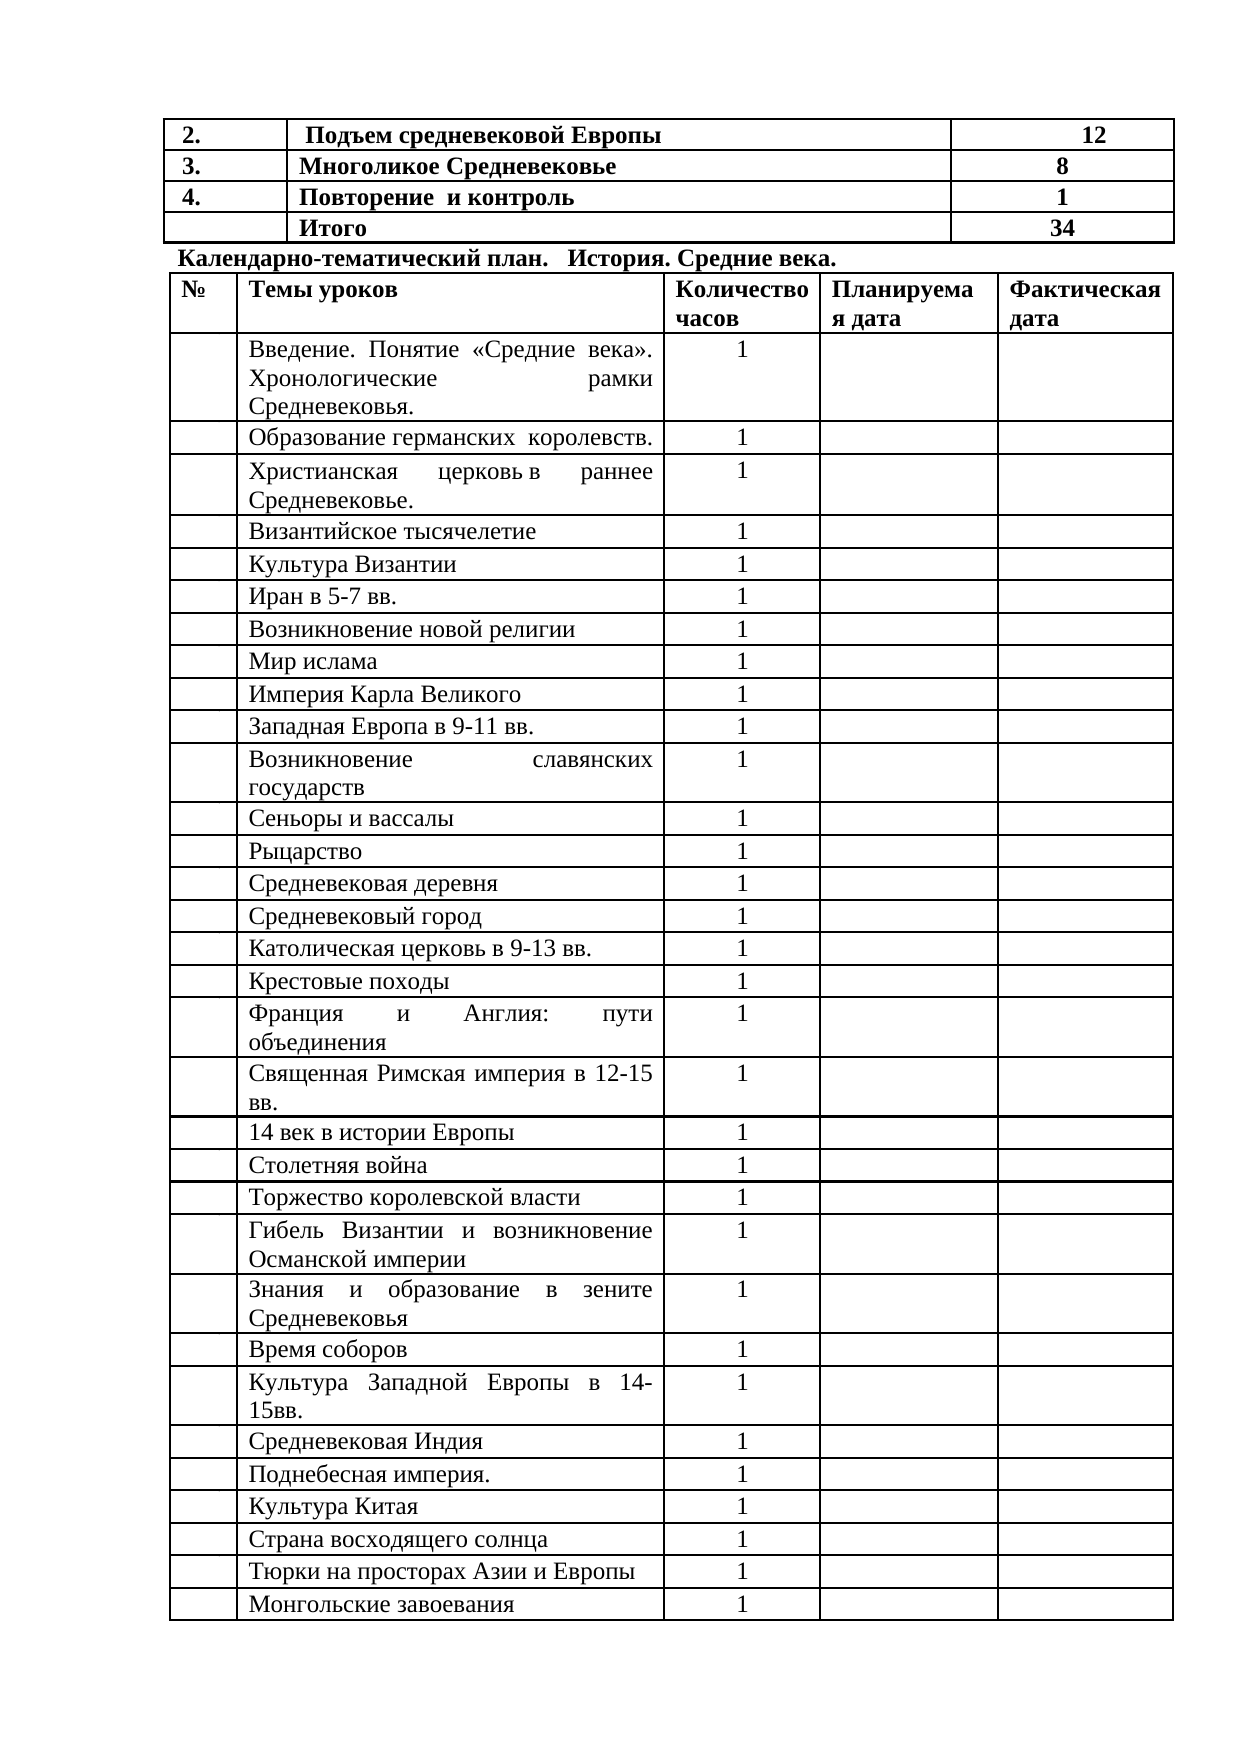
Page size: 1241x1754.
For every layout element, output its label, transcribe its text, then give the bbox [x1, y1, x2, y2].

table_cell 1 [665, 711, 819, 742]
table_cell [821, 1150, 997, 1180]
table_cell 1 [665, 836, 819, 866]
table_cell [821, 581, 997, 612]
table_cell Образование германских королевств. [238, 422, 663, 453]
table_cell 2. [165, 120, 286, 149]
table_cell 34 [952, 213, 1173, 241]
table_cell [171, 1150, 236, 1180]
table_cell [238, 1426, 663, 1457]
table_header Фактическая дата [999, 274, 1172, 332]
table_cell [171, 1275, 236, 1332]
table_cell 3. [165, 151, 286, 180]
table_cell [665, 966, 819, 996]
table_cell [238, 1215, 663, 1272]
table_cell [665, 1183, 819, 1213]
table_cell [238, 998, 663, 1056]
table_cell [171, 646, 236, 677]
table_cell [999, 334, 1172, 420]
table_cell [171, 901, 236, 931]
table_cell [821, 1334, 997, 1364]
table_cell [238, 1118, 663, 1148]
table_cell 1 [665, 803, 819, 834]
table_cell [999, 744, 1172, 801]
table_cell [999, 711, 1172, 742]
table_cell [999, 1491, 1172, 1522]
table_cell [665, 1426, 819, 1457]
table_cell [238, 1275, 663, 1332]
table_cell [171, 744, 236, 801]
table_cell Средневековая деревня [238, 868, 663, 899]
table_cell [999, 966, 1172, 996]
table_cell Подъем средневековой Европы [288, 120, 950, 149]
table_cell [821, 803, 997, 834]
table_cell [999, 646, 1172, 677]
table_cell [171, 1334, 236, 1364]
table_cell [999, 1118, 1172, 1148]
table_cell 1 [665, 744, 819, 801]
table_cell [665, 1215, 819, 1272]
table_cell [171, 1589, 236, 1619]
table_cell [999, 516, 1172, 547]
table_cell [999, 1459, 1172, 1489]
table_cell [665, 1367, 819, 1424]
table_cell Повторение и контроль [288, 182, 950, 211]
table_cell [171, 334, 236, 420]
table_cell [999, 614, 1172, 644]
table_cell [999, 422, 1172, 453]
table_cell Рыцарство [238, 836, 663, 866]
table_cell [171, 422, 236, 453]
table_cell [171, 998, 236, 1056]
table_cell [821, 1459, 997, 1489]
text Календарно-тематический план. История. Средние века. [177, 244, 1152, 272]
table_cell Итого [288, 213, 950, 241]
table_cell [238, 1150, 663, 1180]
table_cell [999, 581, 1172, 612]
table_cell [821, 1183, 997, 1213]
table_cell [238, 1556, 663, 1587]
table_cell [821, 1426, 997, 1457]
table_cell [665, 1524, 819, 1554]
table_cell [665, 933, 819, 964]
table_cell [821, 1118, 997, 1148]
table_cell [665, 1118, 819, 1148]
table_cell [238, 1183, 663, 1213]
table_cell 1 [665, 646, 819, 677]
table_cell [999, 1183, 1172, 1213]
table_cell Мир ислама [238, 646, 663, 677]
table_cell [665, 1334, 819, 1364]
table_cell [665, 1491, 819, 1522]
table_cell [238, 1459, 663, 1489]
table_cell [821, 614, 997, 644]
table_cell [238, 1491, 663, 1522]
table_cell Многоликое Средневековье [288, 151, 950, 180]
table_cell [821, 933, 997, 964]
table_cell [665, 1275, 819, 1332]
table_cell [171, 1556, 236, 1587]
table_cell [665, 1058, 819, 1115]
table_header Планируемая дата [821, 274, 997, 332]
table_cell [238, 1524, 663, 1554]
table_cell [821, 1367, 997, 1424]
table_cell 4. [165, 182, 286, 211]
table_cell Сеньоры и вассалы [238, 803, 663, 834]
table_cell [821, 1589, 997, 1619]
table_cell Возникновение новой религии [238, 614, 663, 644]
table_cell [171, 516, 236, 547]
table_cell 1 [665, 516, 819, 547]
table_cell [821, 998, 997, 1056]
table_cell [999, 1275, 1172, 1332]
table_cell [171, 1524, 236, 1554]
table_cell Империя Карла Великого [238, 679, 663, 709]
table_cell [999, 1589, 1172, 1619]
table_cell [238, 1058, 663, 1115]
table_cell [821, 901, 997, 931]
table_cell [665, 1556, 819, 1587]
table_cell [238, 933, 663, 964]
table_header Темы уроков [238, 274, 663, 332]
table_cell Введение. Понятие «Средние века». Хронологические рамки Средневековья. [238, 334, 663, 420]
table_cell 1 [665, 901, 819, 931]
table_cell [821, 646, 997, 677]
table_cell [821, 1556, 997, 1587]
table_cell [821, 744, 997, 801]
table_cell [999, 836, 1172, 866]
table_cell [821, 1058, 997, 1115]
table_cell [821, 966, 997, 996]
table_cell [821, 334, 997, 420]
table_cell [821, 549, 997, 579]
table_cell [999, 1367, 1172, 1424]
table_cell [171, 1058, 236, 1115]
table_cell 1 [952, 182, 1173, 211]
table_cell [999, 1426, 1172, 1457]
table_cell [821, 868, 997, 899]
table_cell [171, 868, 236, 899]
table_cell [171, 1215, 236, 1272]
table_cell [171, 614, 236, 644]
table_cell [821, 422, 997, 453]
table_cell 1 [665, 679, 819, 709]
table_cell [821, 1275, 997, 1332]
table_cell [999, 803, 1172, 834]
table_cell 12 [952, 120, 1173, 149]
table_cell Культура Византии [238, 549, 663, 579]
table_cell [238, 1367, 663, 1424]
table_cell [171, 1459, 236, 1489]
table_cell [171, 679, 236, 709]
table_cell 1 [665, 614, 819, 644]
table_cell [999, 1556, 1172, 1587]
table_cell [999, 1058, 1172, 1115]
table_cell [171, 803, 236, 834]
table_cell [999, 868, 1172, 899]
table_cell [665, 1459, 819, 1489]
table_cell Возникновение славянских государств [238, 744, 663, 801]
table_cell Иран в 5-7 вв. [238, 581, 663, 612]
table_cell [999, 901, 1172, 931]
table_cell 1 [665, 334, 819, 420]
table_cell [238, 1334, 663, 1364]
table_cell Христианская церковь в раннее Средневековье. [238, 455, 663, 514]
table_cell [999, 549, 1172, 579]
table_cell Западная Европа в 9-11 вв. [238, 711, 663, 742]
table_cell [821, 455, 997, 514]
table_cell [999, 455, 1172, 514]
table_cell [165, 213, 286, 241]
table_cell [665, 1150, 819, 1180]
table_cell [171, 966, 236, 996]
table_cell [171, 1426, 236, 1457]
table_cell 8 [952, 151, 1173, 180]
table_cell [821, 836, 997, 866]
table_cell 1 [665, 868, 819, 899]
table_cell [171, 581, 236, 612]
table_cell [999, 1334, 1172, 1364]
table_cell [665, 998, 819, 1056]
table_header Количество часов [665, 274, 819, 332]
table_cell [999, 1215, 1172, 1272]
table_cell 1 [665, 422, 819, 453]
table_cell 1 [665, 549, 819, 579]
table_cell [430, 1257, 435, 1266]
table_cell Средневековый город [238, 901, 663, 931]
table_cell [999, 679, 1172, 709]
table_cell [821, 679, 997, 709]
table_cell [821, 711, 997, 742]
table_cell 1 [665, 455, 819, 514]
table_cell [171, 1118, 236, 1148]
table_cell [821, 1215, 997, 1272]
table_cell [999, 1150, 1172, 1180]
table_header № [171, 274, 236, 332]
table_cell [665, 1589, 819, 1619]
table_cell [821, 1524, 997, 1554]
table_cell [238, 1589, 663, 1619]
table_cell [171, 836, 236, 866]
table_cell Византийское тысячелетие [238, 516, 663, 547]
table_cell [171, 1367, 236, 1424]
table_cell [171, 711, 236, 742]
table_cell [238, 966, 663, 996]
table_cell [821, 516, 997, 547]
table_cell [171, 455, 236, 514]
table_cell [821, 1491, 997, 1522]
table_cell [171, 549, 236, 579]
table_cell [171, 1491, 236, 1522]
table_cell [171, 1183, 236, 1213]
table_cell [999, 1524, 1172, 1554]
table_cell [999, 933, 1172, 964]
table_cell 1 [665, 581, 819, 612]
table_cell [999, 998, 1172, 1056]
table_cell [171, 933, 236, 964]
